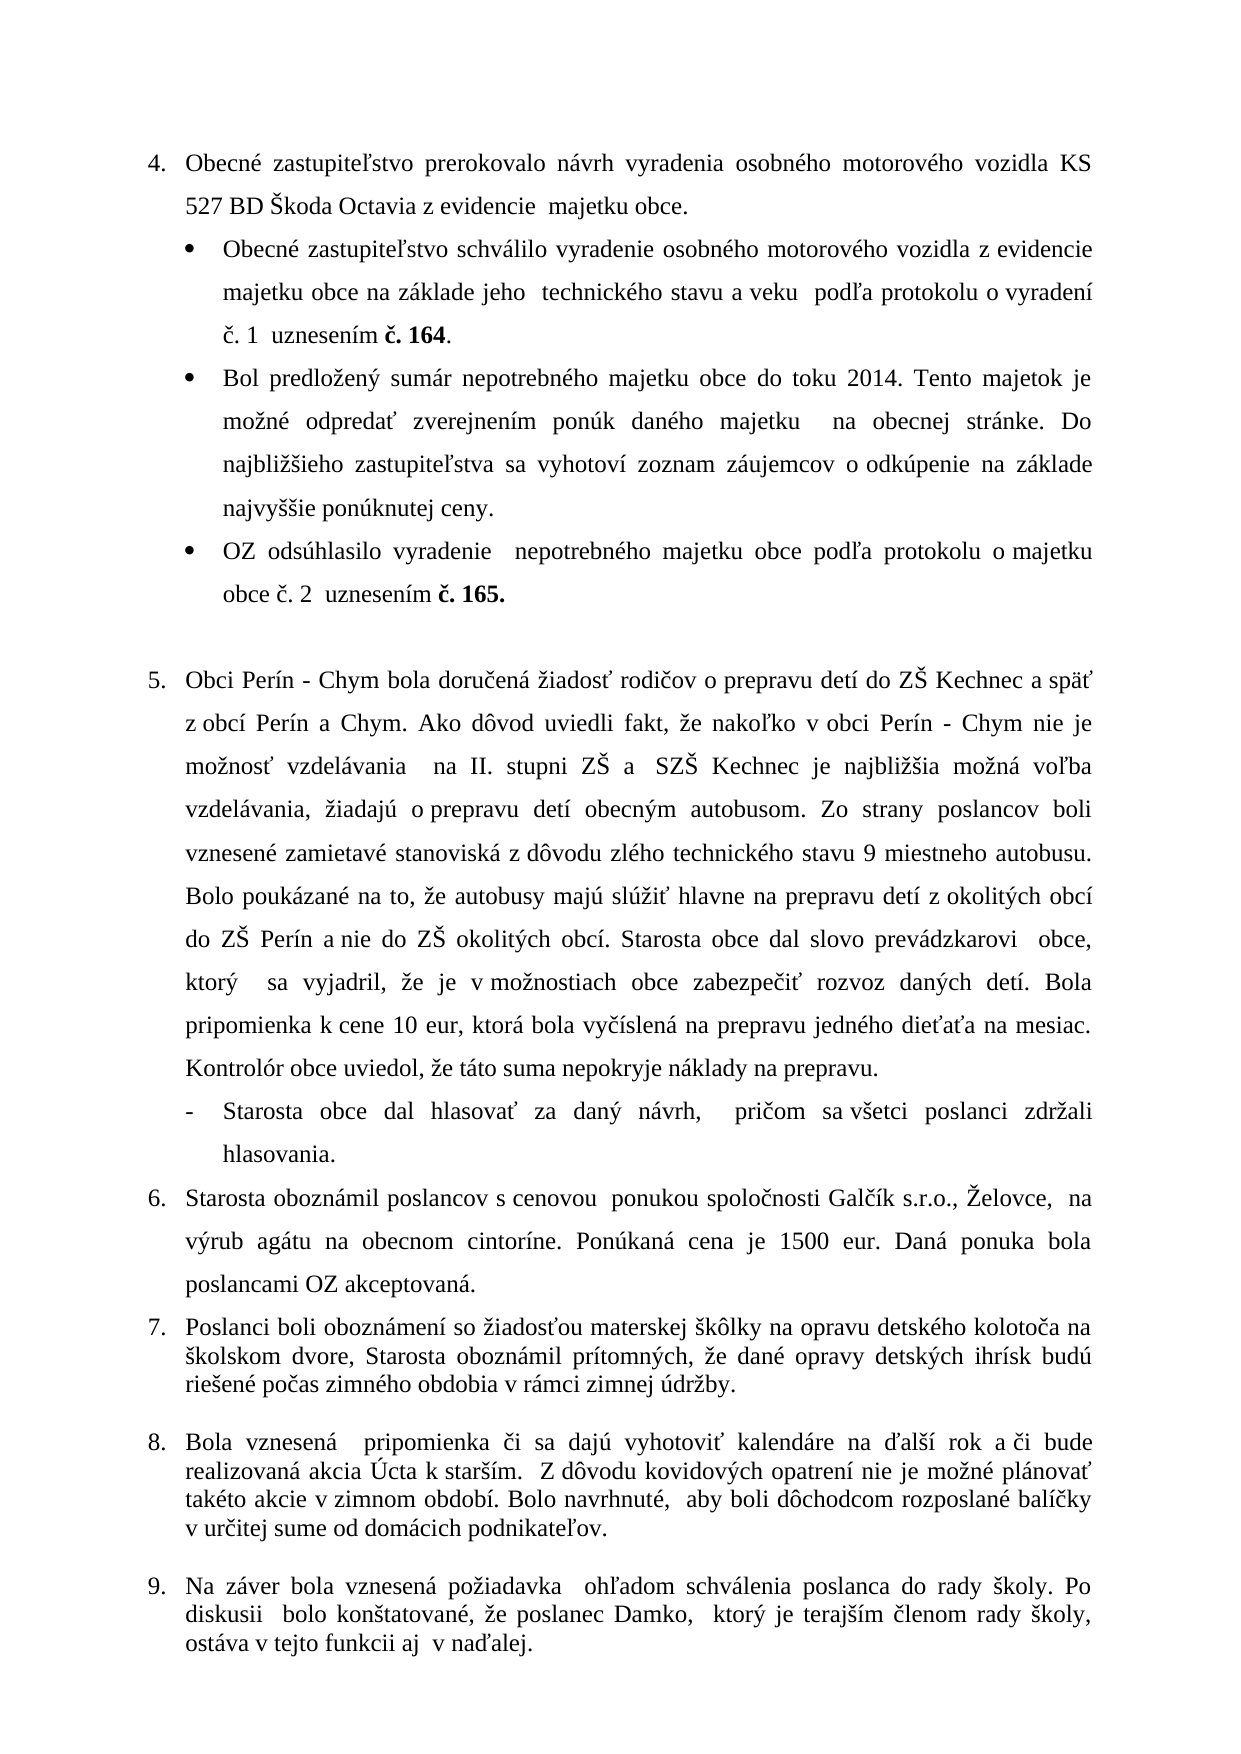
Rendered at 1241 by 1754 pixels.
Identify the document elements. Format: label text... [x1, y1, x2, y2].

list Obecné zastupiteľstvo prerokovalo návrh vyradenia osobného motorového vozidla KS 527 BD Škoda Octavia z evidencie majetku obce. [148, 148, 1093, 219]
list Bol predložený sumár nepotrebného majetku obce do toku 2014. Tento majetok je možné odpredať zverejnením ponúk daného majetku na obecnej stránke. Do najbližšieho zastupiteľstva sa vyhotoví zoznam záujemcov o odkúpenie na základe najvyššie ponúknutej ceny. [185, 363, 1093, 521]
list Obecné zastupiteľstvo schválilo vyradenie osobného motorového vozidla z evidencie majetku obce na základe jeho technického stavu a veku podľa protokolu o vyradení č. 1 uznesením č. 164. [185, 234, 1093, 349]
list Obci Perín - Chym bola doručená žiadosť rodičov o prepravu detí do ZŠ Kechnec a späť z obcí Perín a Chym. Ako dôvod uviedli fakt, že nakoľko v obci Perín - Chym nie je možnosť vzdelávania na II. stupni ZŠ a SZŠ Kechnec je najbližšia možná voľba vzdelávania, žiadajú o prepravu detí obecným autobusom. Zo strany poslancov boli vznesené zamietavé stanoviská z dôvodu zlého technického stavu 9 miestneho autobusu. Bolo poukázané na to, že autobusy majú slúžiť hlavne na prepravu detí z okolitých obcí do ZŠ Perín a nie do ZŠ okolitých obcí. Starosta obce dal slovo prevádzkarovi obce, ktorý sa vyjadril, že je v možnostiach obce zabezpečiť rozvoz daných detí. Bola pripomienka k cene 10 eur, ktorá bola vyčíslená na prepravu jedného dieťaťa na mesiac. Kontrolór obce uviedol, že táto suma nepokryje náklady na prepravu. [148, 665, 1093, 1082]
list Bola vznesená pripomienka či sa dajú vyhotoviť kalendáre na ďalší rok a či bude realizovaná akcia Úcta k starším. Z dôvodu kovidových opatrení nie je možné plánovať takéto akcie v zimnom období. Bolo navrhnuté, aby boli dôchodcom rozposlané balíčky v určitej sume od domácich podnikateľov. [148, 1427, 1093, 1542]
list Poslanci boli oboznámení so žiadosťou materskej škôlky na opravu detského kolotoča na školskom dvore, Starosta oboznámil prítomných, že dané opravy detských ihrísk budú riešené počas zimného obdobia v rámci zimnej údržby. [148, 1312, 1093, 1398]
list Na záver bola vznesená požiadavka ohľadom schválenia poslanca do rady školy. Po diskusii bolo konštatované, že poslanec Damko, ktorý je terajším členom rady školy, ostáva v tejto funkcii aj v naďalej. [148, 1571, 1093, 1657]
list Starosta oboznámil poslancov s cenovou ponukou spoločnosti Galčík s.r.o., Želovce, na výrub agátu na obecnom cintoríne. Ponúkaná cena je 1500 eur. Daná ponuka bola poslancami OZ akceptovaná. [148, 1183, 1093, 1298]
list OZ odsúhlasilo vyradenie nepotrebného majetku obce podľa protokolu o majetku obce č. 2 uznesením č. 165. [185, 536, 1093, 608]
list Starosta obce dal hlasovať za daný návrh, pričom sa všetci poslanci zdržali hlasovania. [185, 1096, 1093, 1168]
